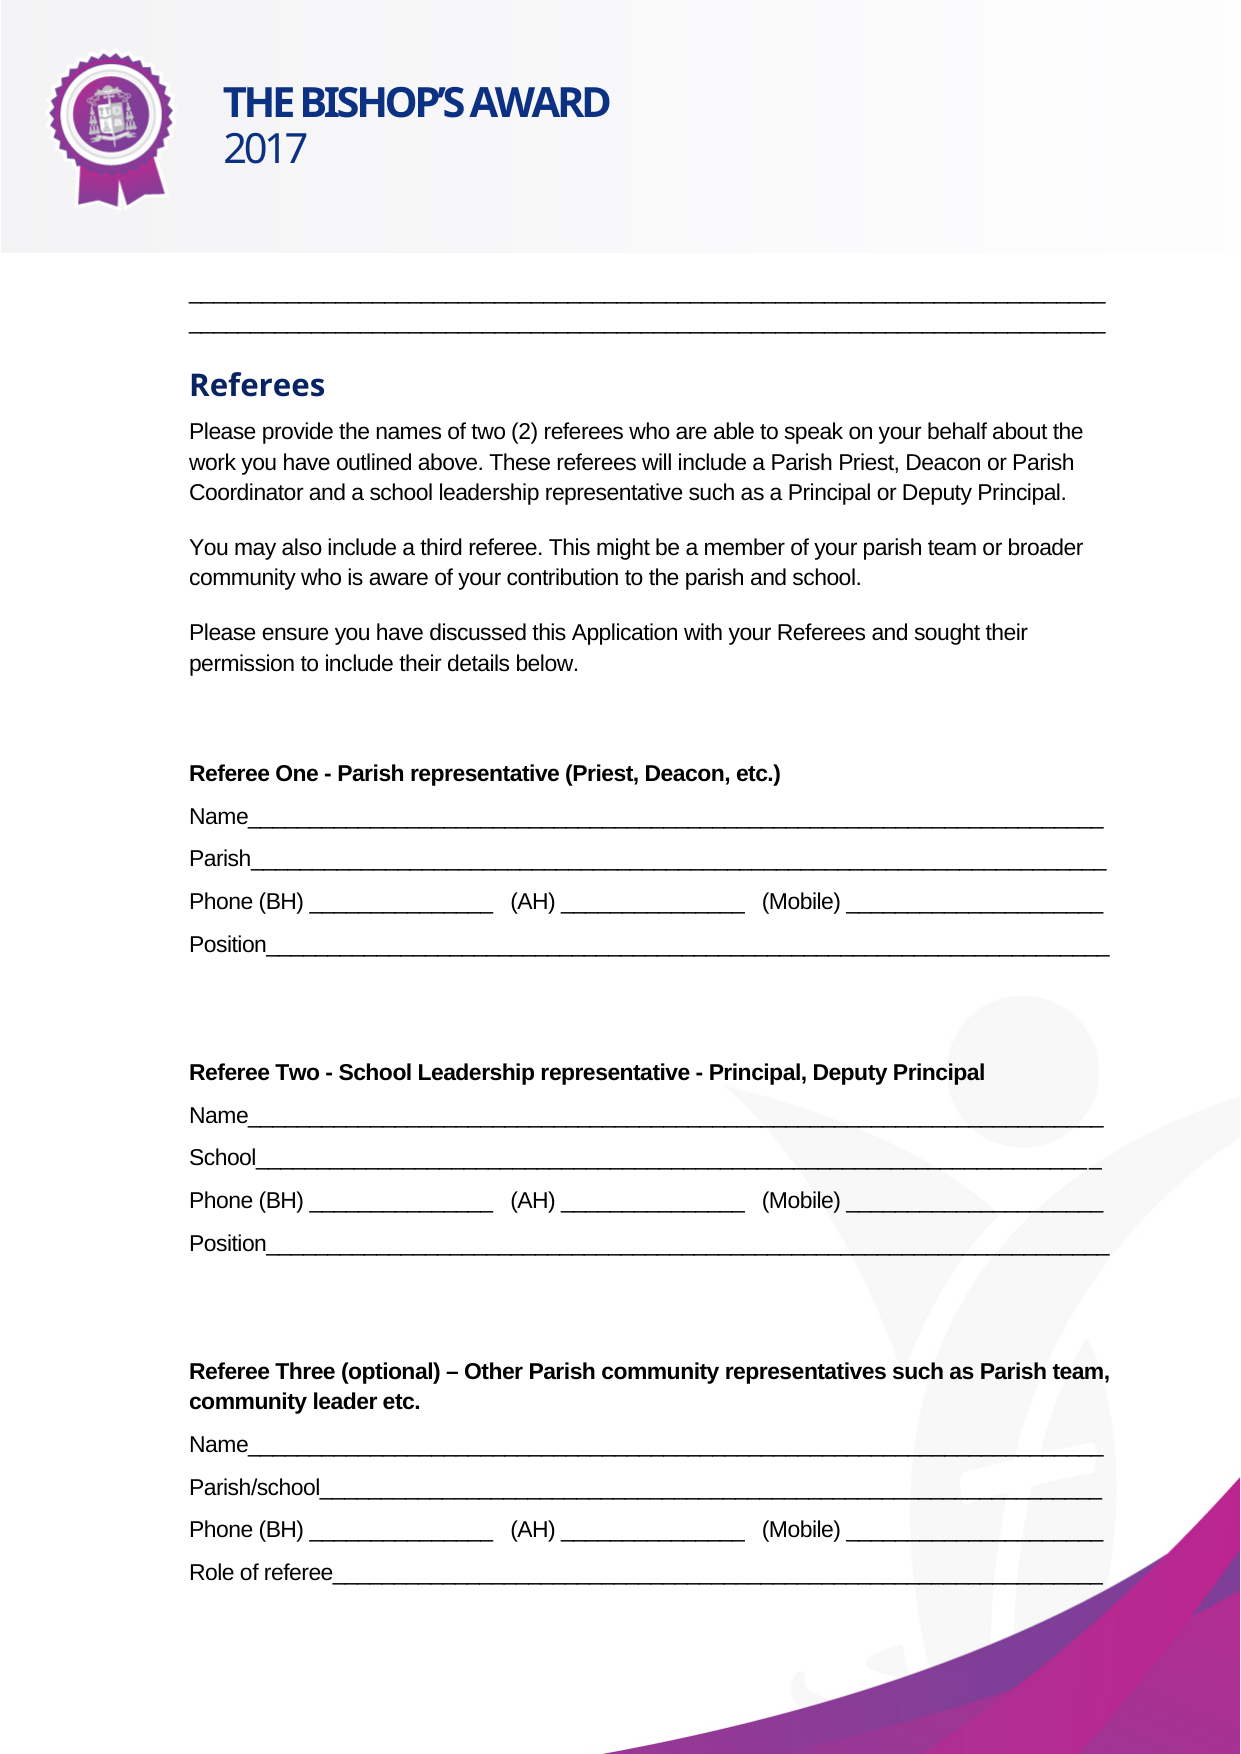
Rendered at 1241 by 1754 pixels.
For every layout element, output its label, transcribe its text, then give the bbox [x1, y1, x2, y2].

subtitle Referees [189, 363, 1110, 406]
text Phone (BH) _______________ (AH) _______________ (Mobile) _____________________ [189, 888, 1110, 914]
text You may also include a third referee. This might be a member of your parish team or broader community who is aware of your contribution to the parish and school. [189, 534, 1110, 591]
picture [0, 0, 1241, 1754]
text Parish/school________________________________________________________________ [189, 1473, 1110, 1500]
text Position_____________________________________________________________________ [189, 931, 1110, 957]
text Referee Three (optional) – Other Parish community representatives such as Parish team, community leader etc. [189, 1358, 1110, 1414]
text Position_____________________________________________________________________ [189, 1230, 1110, 1256]
text Role of referee_______________________________________________________________ [189, 1559, 1110, 1585]
text School____________________________________________________________________ _ [189, 1144, 1110, 1171]
text Name______________________________________________________________________ [189, 1431, 1110, 1457]
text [189, 278, 1110, 334]
text Phone (BH) _______________ (AH) _______________ (Mobile) _____________________ [189, 1516, 1110, 1543]
text Please provide the names of two (2) referees who are able to speak on your behalf about the work you have outlined above. These referees will include a Parish Priest, Deacon or Parish Coordinator and a school leadership representative such as a Principal or Deputy Principal. [189, 418, 1110, 505]
text Referee One - Parish representative (Priest, Deacon, etc.) [189, 760, 1110, 786]
text Referee Two - School Leadership representative - Principal, Deputy Principal [189, 1059, 1110, 1085]
text Name______________________________________________________________________ [189, 803, 1110, 829]
text Phone (BH) _______________ (AH) _______________ (Mobile) _____________________ [189, 1187, 1110, 1213]
text Please ensure you have discussed this Application with your Referees and sought their permission to include their details below. [189, 619, 1110, 676]
text Parish______________________________________________________________________ [189, 845, 1110, 872]
text Name______________________________________________________________________ [189, 1102, 1110, 1128]
